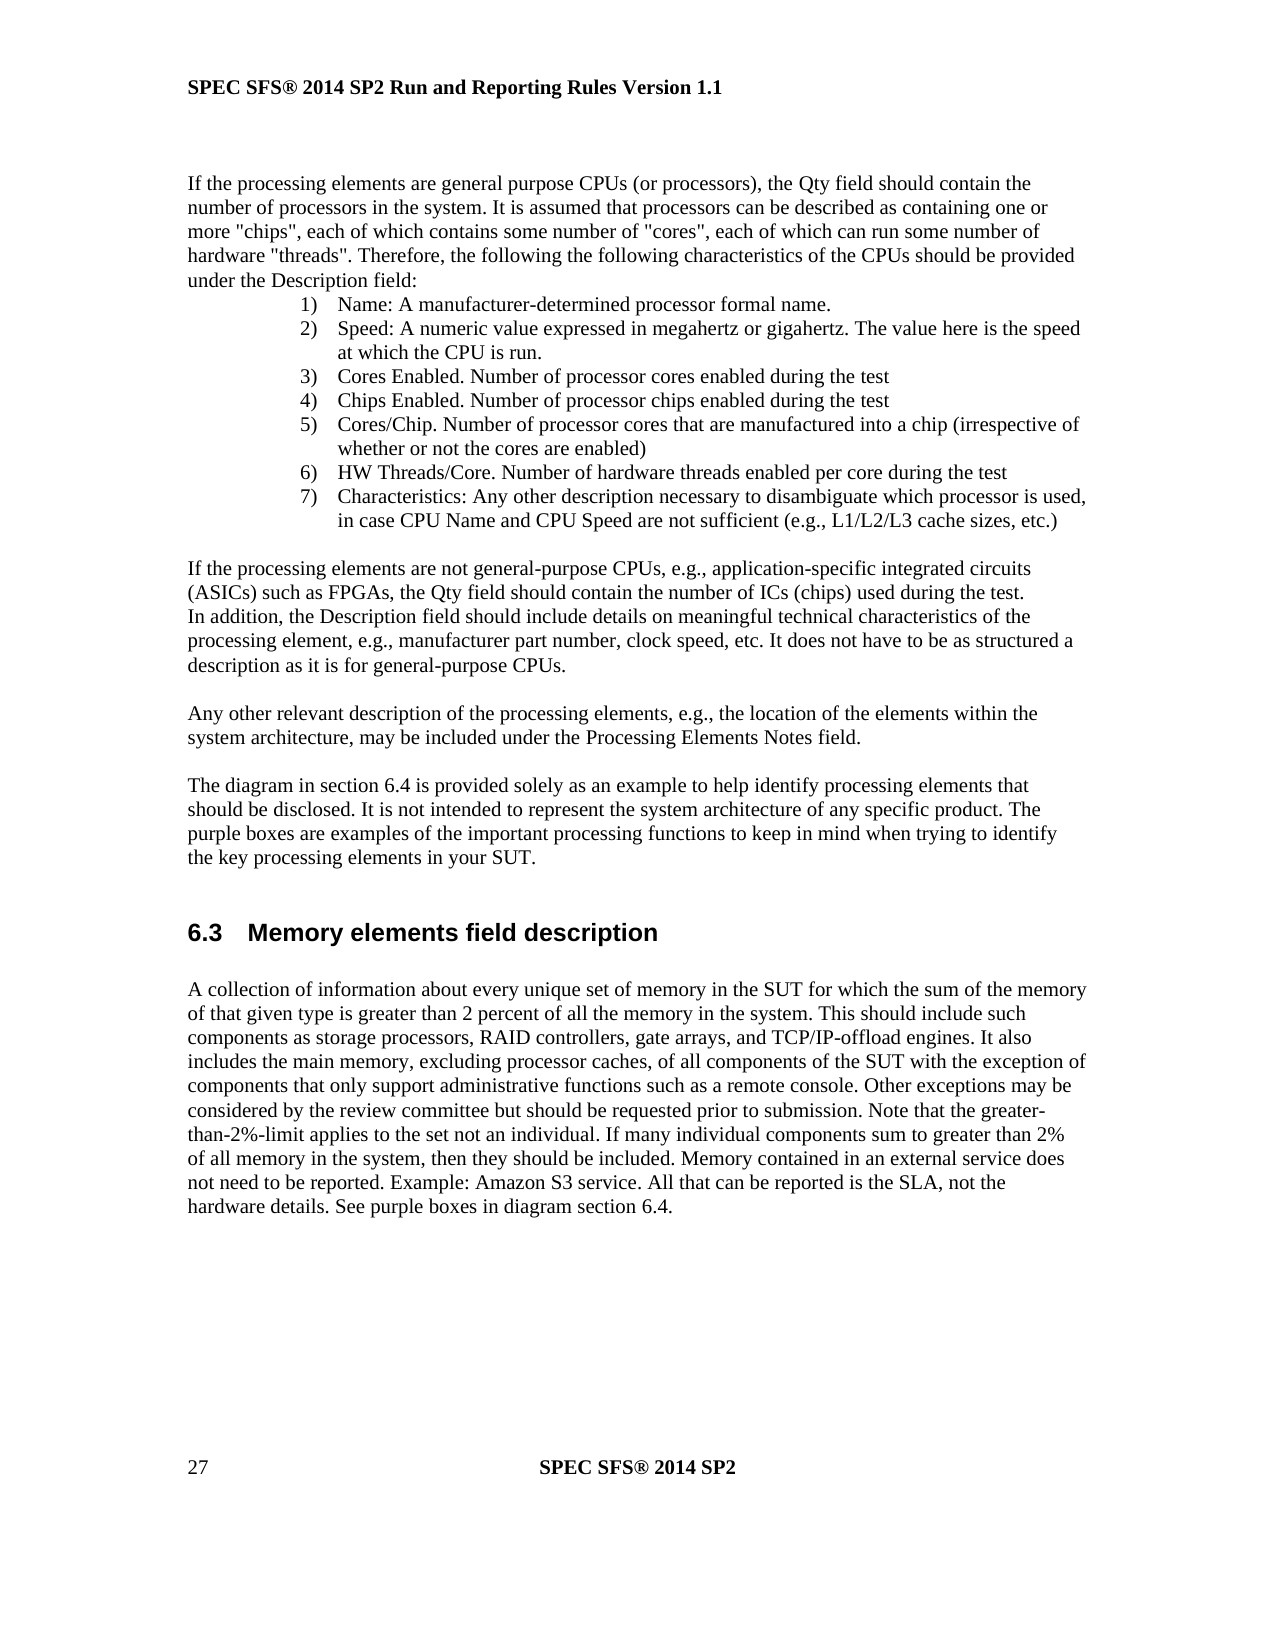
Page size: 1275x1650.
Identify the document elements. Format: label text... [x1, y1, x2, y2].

list Name: A manufacturer-determined processor formal name. [300, 292, 1087, 316]
list Cores Enabled. Number of processor cores enabled during the test [300, 364, 1087, 388]
list Chips Enabled. Number of processor chips enabled during the test [300, 388, 1087, 412]
text If the processing elements are general purpose CPUs (or processors), the Qty field should contain the number of processors in the system. It is assumed that processors can be described as containing one or more "chips", each of which contains some number of "cores", each of which can run some number of hardware "threads". Therefore, the following the following characteristics of the CPUs should be provided under the Description field: [187, 171, 1087, 292]
text The diagram in section 6.4 is provided solely as an example to help identify processing elements that should be disclosed. It is not intended to represent the system architecture of any specific product. The purple boxes are examples of the important processing functions to keep in mind when trying to identify the key processing elements in your SUT. [187, 773, 1087, 869]
text In addition, the Description field should include details on meaningful technical characteristics of the processing element, e.g., manufacturer part number, clock speed, etc. It does not have to be as structured a description as it is for general-purpose CPUs. [187, 604, 1087, 677]
list HW Threads/Core. Number of hardware threads enabled per core during the test [300, 460, 1087, 484]
list Characteristics: Any other description necessary to disambiguate which processor is used, in case CPU Name and CPU Speed are not sufficient (e.g., L1/L2/L3 cache sizes, etc.) [300, 484, 1087, 532]
text Any other relevant description of the processing elements, e.g., the location of the elements within the system architecture, may be included under the Processing Elements Notes field. [187, 701, 1087, 749]
text A collection of information about every unique set of memory in the SUT for which the sum of the memory of that given type is greater than 2 percent of all the memory in the system. This should include such components as storage processors, RAID controllers, gate arrays, and TCP/IP-offload engines. It also includes the main memory, excluding processor caches, of all components of the SUT with the exception of components that only support administrative functions such as a remote console. Other exceptions may be considered by the review committee but should be requested prior to submission. Note that the greater-than-2%-limit applies to the set not an individual. If many individual components sum to greater than 2% of all memory in the system, then they should be included. Memory contained in an external service does not need to be reported. Example: Amazon S3 service. All that can be reported is the SLA, not the hardware details. See purple boxes in diagram section 6.4. [187, 977, 1087, 1218]
text If the processing elements are not general-purpose CPUs, e.g., application-specific integrated circuits (ASICs) such as FPGAs, the Qty field should contain the number of ICs (chips) used during the test. [187, 556, 1087, 604]
list Speed: A numeric value expressed in megahertz or gigahertz. The value here is the speed at which the CPU is run. [300, 316, 1087, 364]
subtitle Memory elements field description [187, 918, 1087, 947]
list Cores/Chip. Number of processor cores that are manufactured into a chip (irrespective of whether or not the cores are enabled) [300, 412, 1087, 460]
